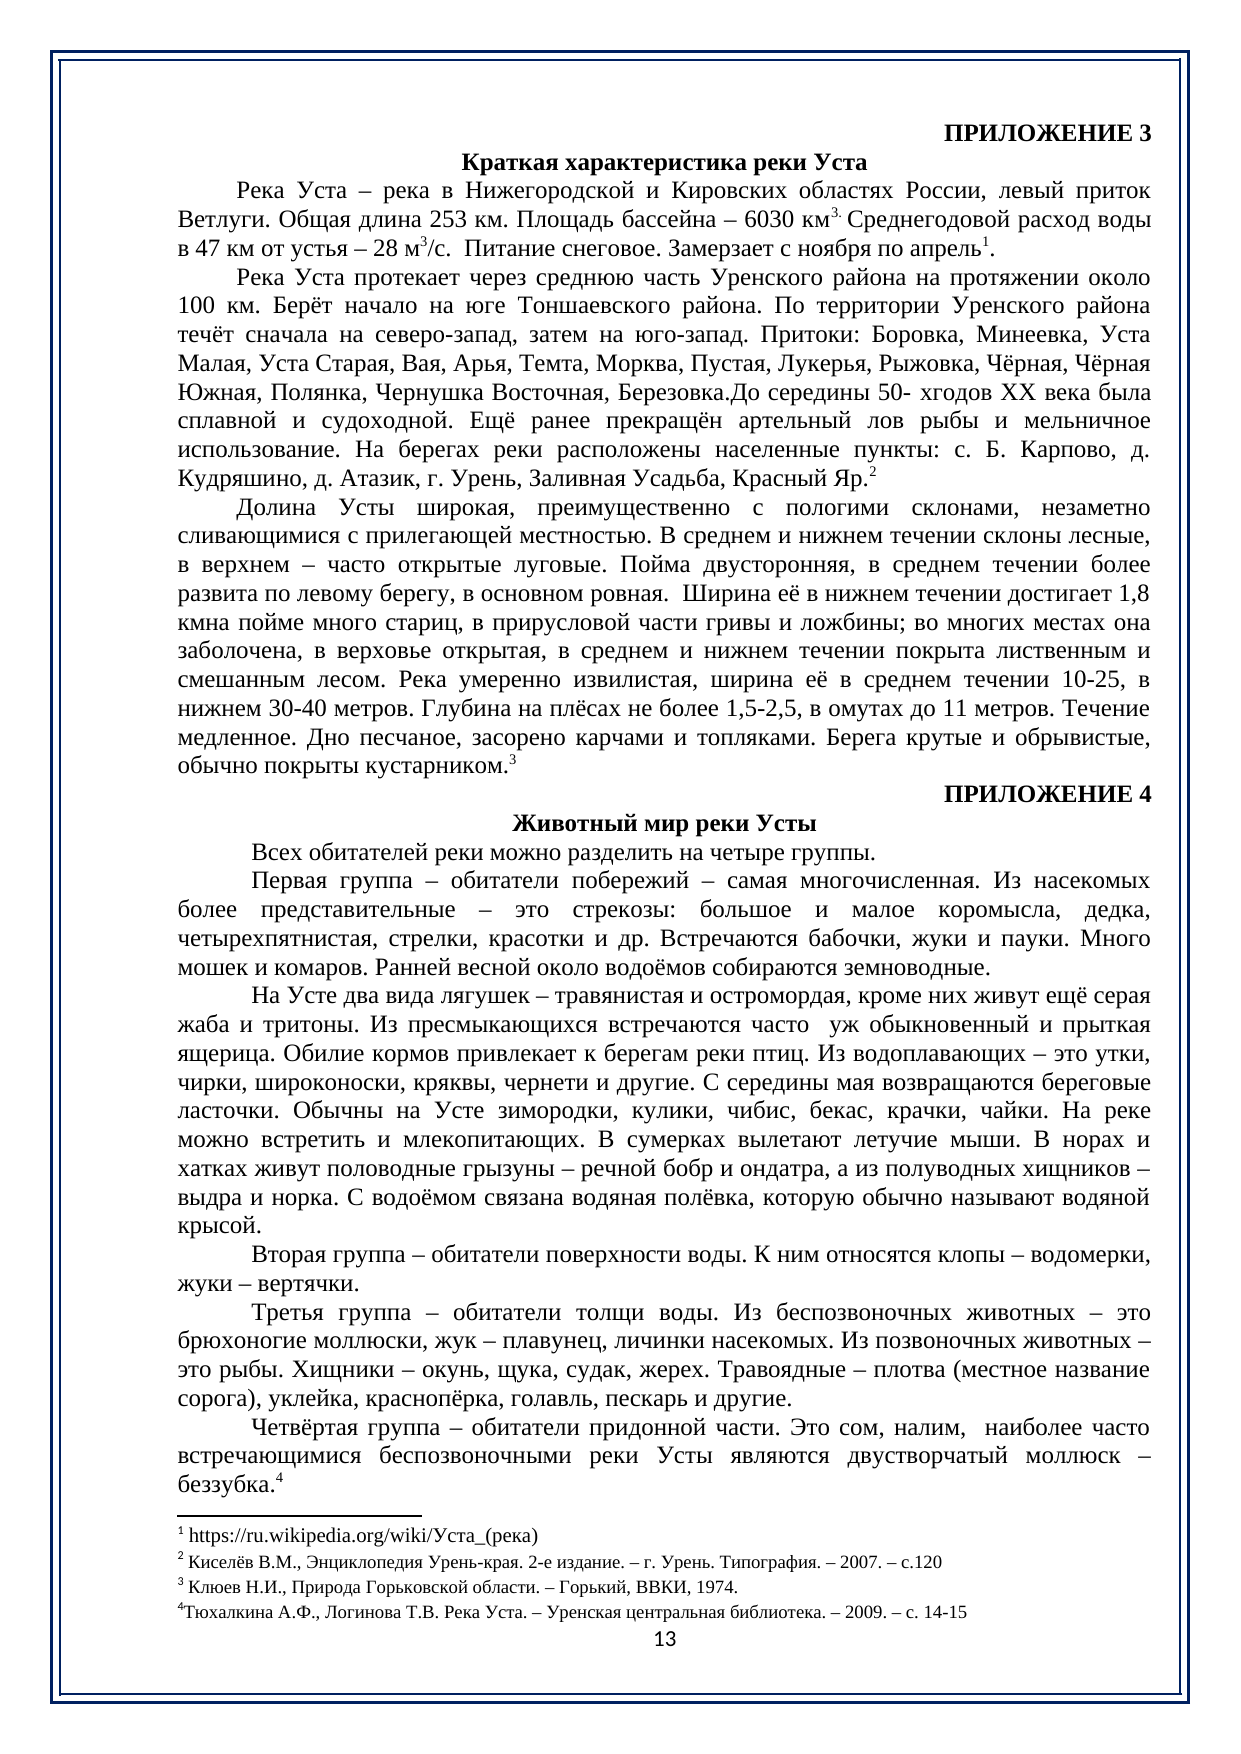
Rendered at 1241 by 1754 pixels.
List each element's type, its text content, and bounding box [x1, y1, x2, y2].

text Долина Усты широкая, преимущественно с пологими склонами, незаметно сливающимися с прилегающей местностью. В среднем и нижнем течении склоны лесные, в верхнем – часто открытые луговые. Пойма двусторонняя, в среднем течении более развита по левому берегу, в основном ровная. Ширина её в нижнем течении достигает 1,8 кмна пойме много стариц, в прирусловой части гривы и ложбины; во многих местах она заболочена, в верховье открытая, в среднем и нижнем течении покрыта лиственным и смешанным лесом. Река умеренно извилистая, ширина её в среднем течении 10-25, в нижнем 30-40 метров. Глубина на плёсах не более 1,5-2,5, в омутах до 11 метров. Течение медленное. Дно песчаное, засорено карчами и топляками. Берега крутые и обрывистые, обычно покрыты кустарником. [177, 492, 1152, 779]
text Краткая характеристика реки Уста [177, 147, 1152, 176]
text ПРИЛОЖЕНИЕ 4 [177, 779, 1152, 808]
text Всех обитателей реки можно разделить на четыре группы. [177, 837, 1152, 866]
text Животный мир реки Усты [177, 808, 1152, 837]
text ПРИЛОЖЕНИЕ 3 [177, 118, 1152, 147]
text На Усте два вида лягушек – травянистая и остромордая, кроме них живут ещё серая жаба и тритоны. Из пресмыкающихся встречаются часто уж обыкновенный и прыткая ящерица. Обилие кормов привлекает к берегам реки птиц. Из водоплавающих – это утки, чирки, широконоски, кряквы, чернети и другие. С середины мая возвращаются береговые ласточки. Обычны на Усте зимородки, кулики, чибис, бекас, крачки, чайки. На реке можно встретить и млекопитающих. В сумерках вылетают летучие мыши. В норах и хатках живут половодные грызуны – речной бобр и ондатра, а из полуводных хищников – выдра и норка. С водоёмом связана водяная полёвка, которую обычно называют водяной крысой. [177, 981, 1152, 1239]
text Третья группа – обитатели толщи воды. Из беспозвоночных животных – это брюхоногие моллюски, жук – плавунец, личинки насекомых. Из позвоночных животных – это рыбы. Хищники – окунь, щука, судак, жерех. Травоядные – плотва (местное название сорога), уклейка, краснопёрка, голавль, пескарь и другие. [177, 1297, 1152, 1412]
text Река Уста – река в Нижегородской и Кировских областях России, левый приток Ветлуги. Общая длина 253 км. Площадь бассейна – 6030 км3. Среднегодовой расход воды в 47 км от устья – 28 м3/с. Питание снеговое. Замерзает с ноября по апрель. [177, 176, 1152, 262]
text Четвёртая группа – обитатели придонной части. Это сом, налим, наиболее часто встречающимися беспозвоночными реки Усты являются двустворчатый моллюск – беззубка. [177, 1412, 1152, 1498]
text Вторая группа – обитатели поверхности воды. К ним относятся клопы – водомерки, жуки – вертячки. [177, 1239, 1152, 1297]
text Первая группа – обитатели побережий – самая многочисленная. Из насекомых более представительные – это стрекозы: большое и малое коромысла, дедка, четырехпятнистая, стрелки, красотки и др. Встречаются бабочки, жуки и пауки. Много мошек и комаров. Ранней весной около водоёмов собираются земноводные. [177, 866, 1152, 981]
text Река Уста протекает через среднюю часть Уренского района на протяжении около 100 км. Берёт начало на юге Тоншаевского района. По территории Уренского района течёт сначала на северо-запад, затем на юго-запад. Притоки: Боровка, Минеевка, Уста Малая, Уста Старая, Вая, Арья, Темта, Морква, Пустая, Лукерья, Рыжовка, Чёрная, Чёрная Южная, Полянка, Чернушка Восточная, Березовка.До середины 50- xгодов XX века была сплавной и судоходной. Ещё ранее прекращён артельный лов рыбы и мельничное использование. На берегах реки расположены населенные пункты: с. Б. Карпово, д. Кудряшино, д. Атазик, г. Урень, Заливная Усадьба, Красный Яр. [177, 262, 1152, 492]
